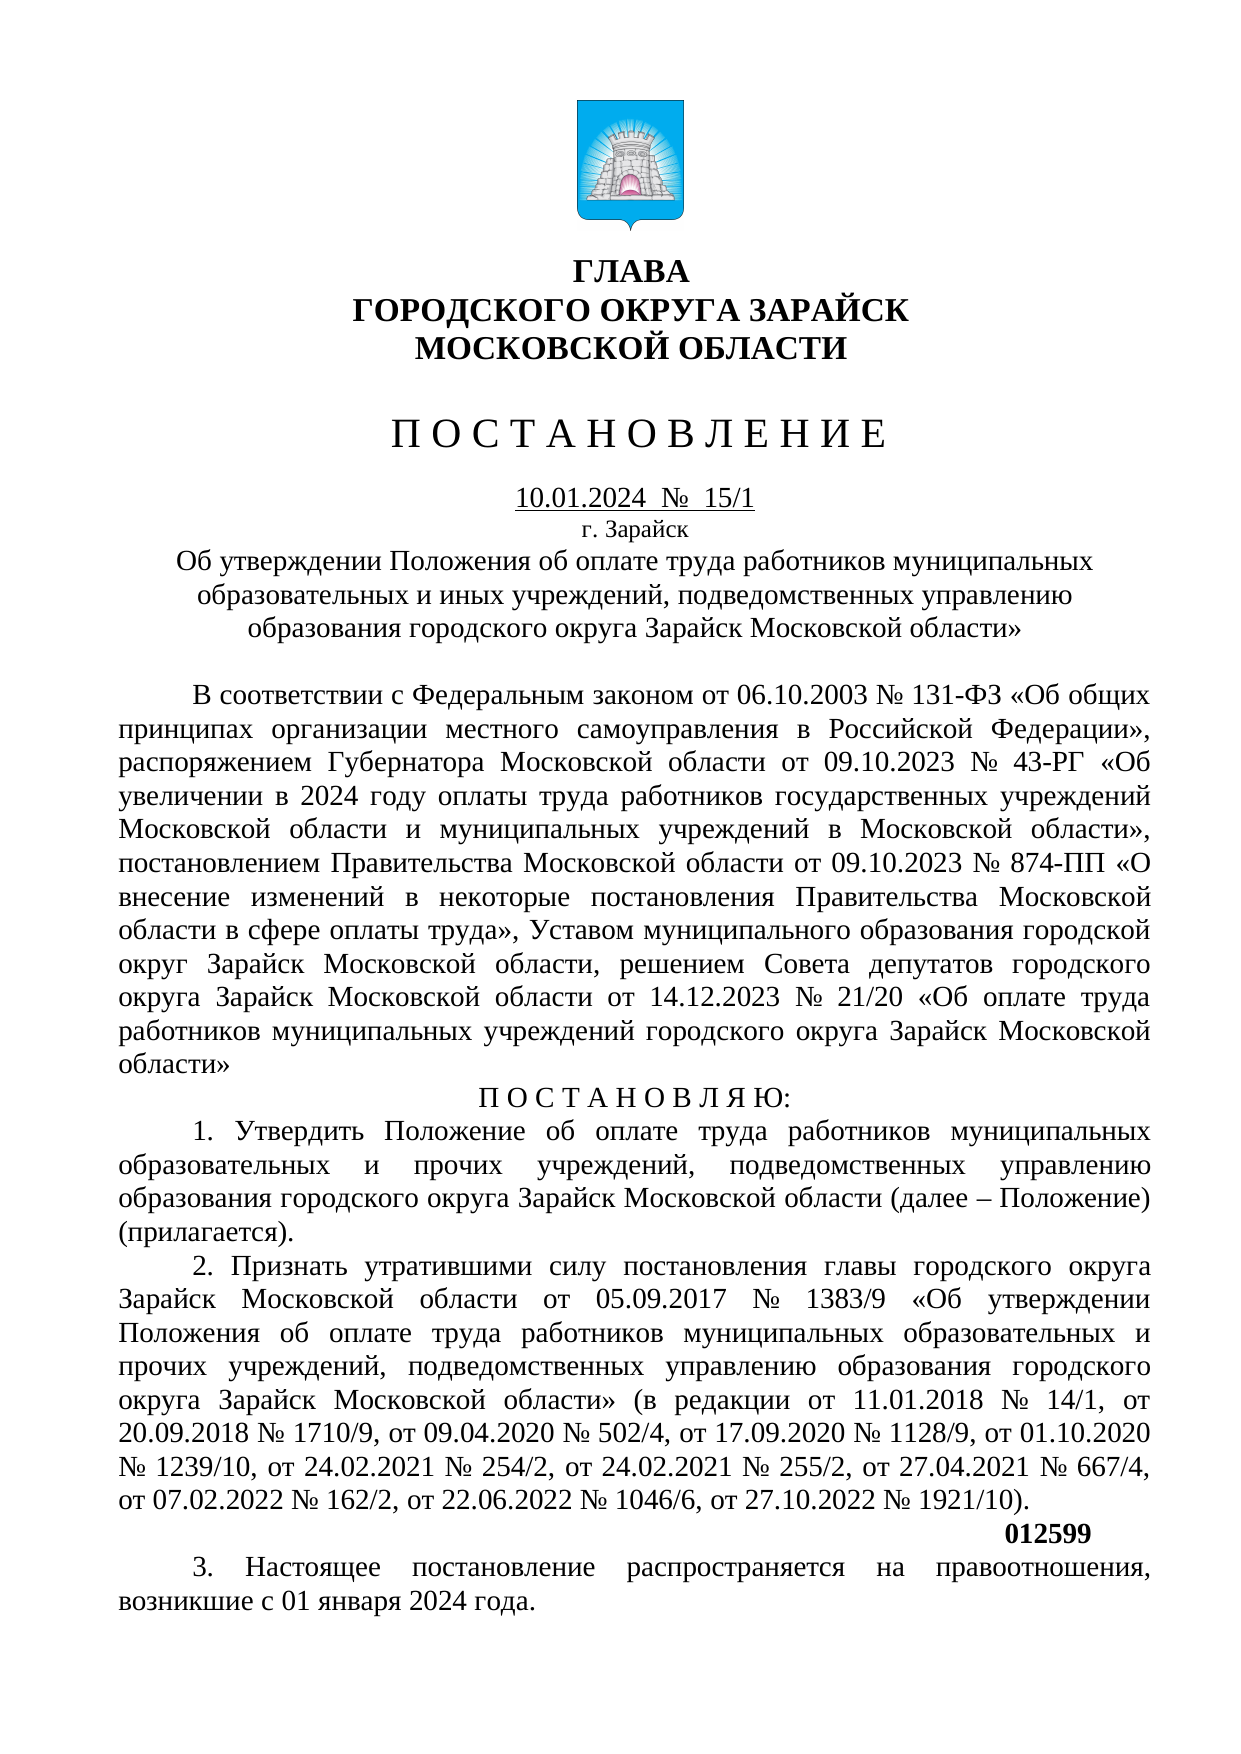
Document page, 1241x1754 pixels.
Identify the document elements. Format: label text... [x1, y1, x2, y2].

text образования городского округа Зарайск Московской области» [118, 611, 1152, 644]
text 2. Признать утратившими силу постановления главы городского округа Зарайск Московской области от 05.09.2017 № 1383/9 «Об утверждении Положения об оплате труда работников муниципальных образовательных и прочих учреждений, подведомственных управлению образования городского округа Зарайск Московской области» (в редакции от 11.01.2018 № 14/1, от 20.09.2018 № 1710/9, от 09.04.2020 № 502/4, от 17.09.2020 № 1128/9, от 01.10.2020 № 1239/10, от 24.02.2021 № 254/2, от 24.02.2021 № 255/2, от 27.04.2021 № 667/4, от 07.02.2022 № 162/2, от 22.06.2022 № 1046/6, от 27.10.2022 № 1921/10). [118, 1248, 1152, 1516]
text 012599 [118, 1516, 1152, 1550]
text г. Зарайск [118, 514, 1152, 543]
picture [581, 120, 681, 200]
text П О С Т А Н О В Л Е Н И Е [118, 409, 1152, 457]
text Об утверждении Положения об оплате труда работников муниципальных образовательных и иных учреждений, подведомственных управлению [118, 543, 1152, 611]
text 10.01.2024 № 15/1 [118, 481, 1152, 514]
text 1. Утвердить Положение об оплате труда работников муниципальных образовательных и прочих учреждений, подведомственных управлению образования городского округа Зарайск Московской области (далее – Положение) (прилагается). [118, 1114, 1152, 1248]
text В соответствии с Федеральным законом от 06.10.2003 № 131-ФЗ «Об общих принципах организации местного самоуправления в Российской Федерации», распоряжением Губернатора Московской области от 09.10.2023 № 43-РГ «Об увеличении в 2024 году оплаты труда работников государственных учреждений Московской области и муниципальных учреждений в Московской области», постановлением Правительства Московской области от 09.10.2023 № 874-ПП «О внесение изменений в некоторые постановления Правительства Московской области в сфере оплаты труда», Уставом муниципального образования городской округ Зарайск Московской области, решением Совета депутатов городского округа Зарайск Московской области от 14.12.2023 № 21/20 «Об оплате труда работников муниципальных учреждений городского округа Зарайск Московской области» [118, 678, 1152, 1080]
picture [577, 213, 684, 231]
text 3. Настоящее постановление распространяется на правоотношения, возникшие с 01 января 2024 года. [118, 1550, 1152, 1617]
text П О С Т А Н О В Л Я Ю: [118, 1080, 1152, 1114]
